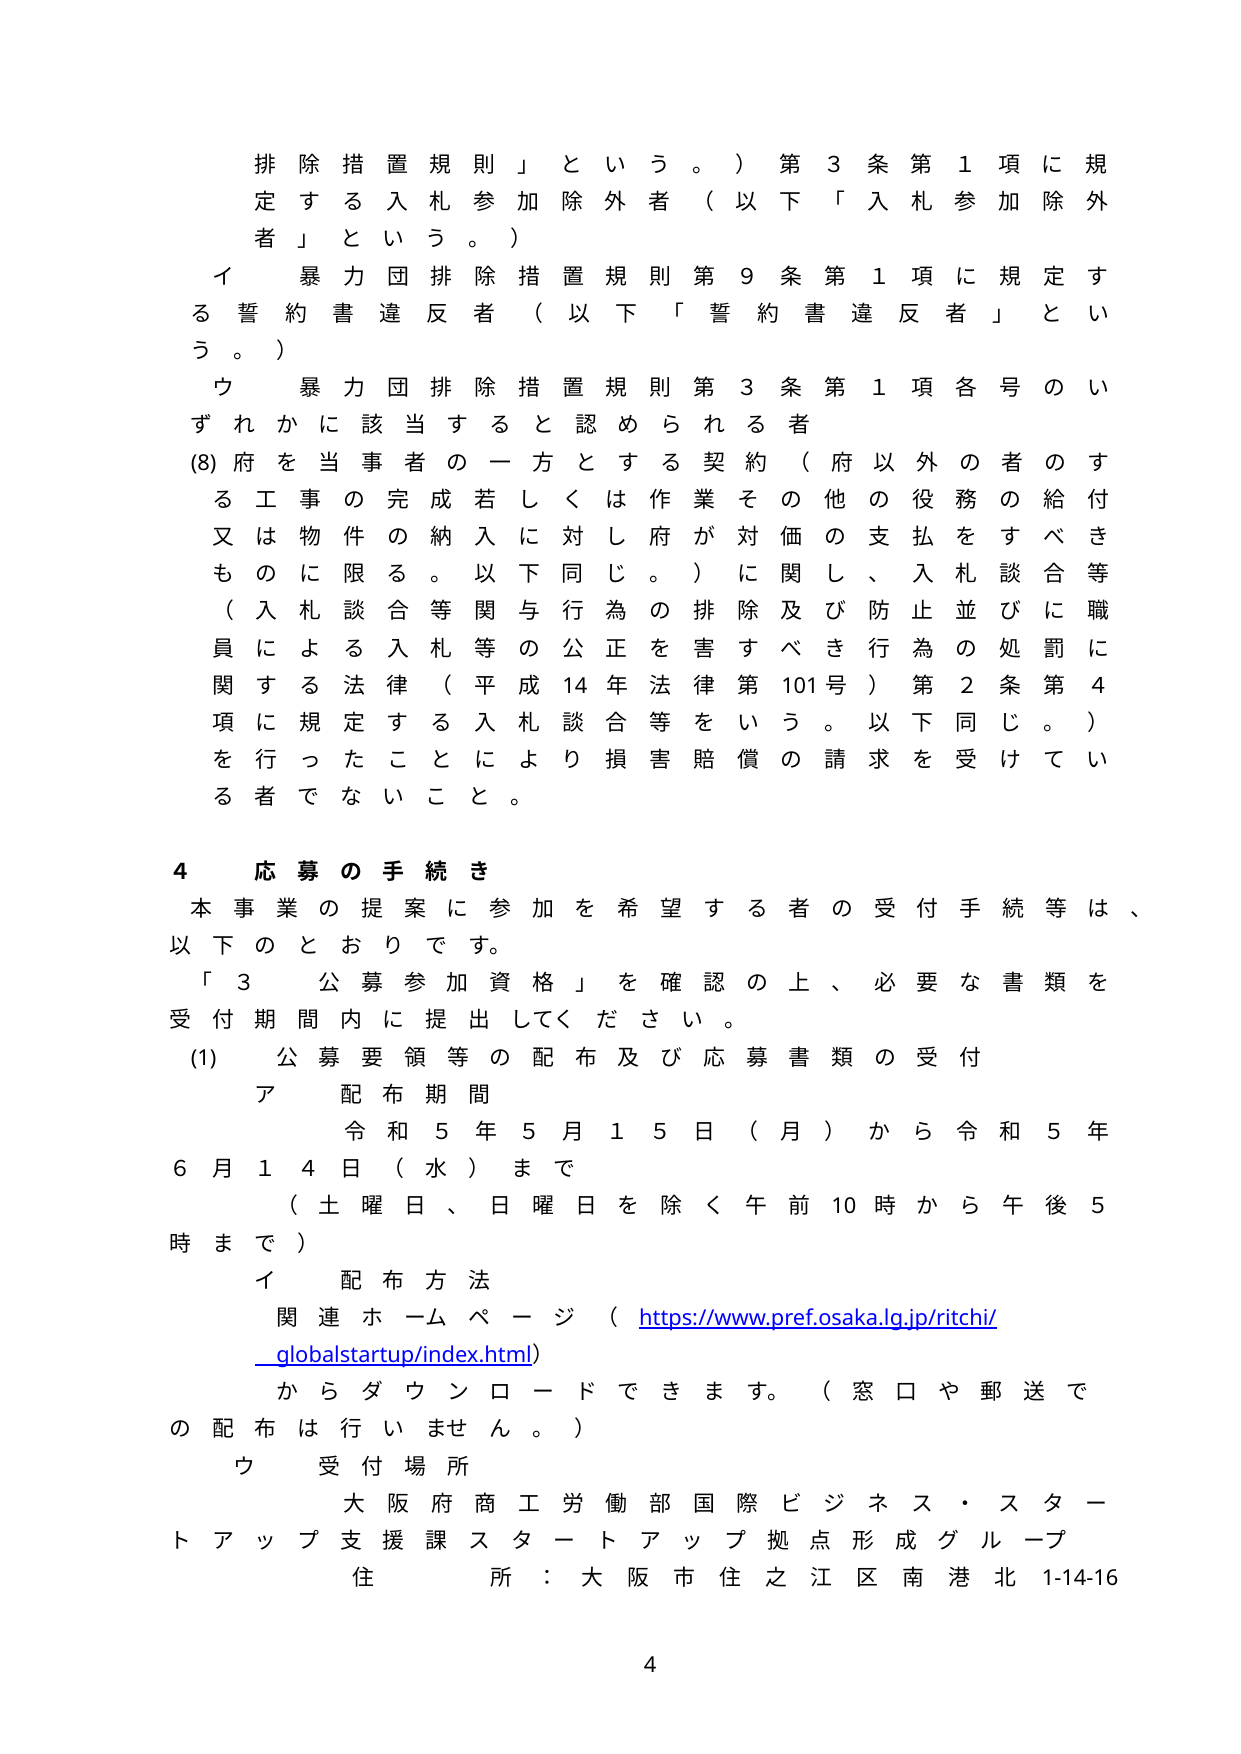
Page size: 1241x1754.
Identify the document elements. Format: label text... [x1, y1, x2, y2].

text イ 配布方法 [169, 1260, 1130, 1297]
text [212, 144, 1130, 256]
text 本事業の提案に参加を希望する者の受付手続等は、以下のとおりです。 [169, 888, 1130, 962]
text イ 暴力団排除措置規則第９条第１項に規定する誓約書違反者（以下「誓約書違反者」という。） [191, 256, 1130, 367]
text 令和５年５月１５日（月）から令和５年６月１４日（水）まで [169, 1111, 1130, 1186]
text ア 配布期間 [169, 1074, 1130, 1111]
text ４ 応募の手続き [169, 851, 1130, 888]
text ウ 受付場所 [169, 1446, 1130, 1483]
text からダウンロードできます。（窓口や郵送での配布は行いません。） [169, 1372, 1130, 1446]
text (8) 府を当事者の一方とする契約（府以外の者のする工事の完成若しくは作業その他の役務の給付又は物件の納入に対し府が対価の支払をすべきものに限る。以下同じ。）に関し、入札談合等（入札談合等関与行為の排除及び防止並びに職員による入札等の公正を害すべき行為の処罰に関する法律（平成14年法律第101号）第２条第４項に規定する入札談合等をいう。以下同じ。）を行ったことにより損害賠償の請求を受けている者でないこと。 [191, 442, 1130, 814]
text 「３ 公募参加資格」を確認の上、必要な書類を受付期間内に提出してください。 [169, 962, 1130, 1037]
text 大阪府商工労働部国際ビジネス・スタートアップ支援課スタートアップ拠点形成グループ [169, 1483, 1130, 1557]
text ウ 暴力団排除措置規則第３条第１項各号のいずれかに該当すると認められる者 [191, 367, 1130, 442]
text 関連ホームページ（https://www.pref.osaka.lg.jp/ritchi/globalstartup/index.html） [255, 1297, 1130, 1372]
text （土曜日、日曜日を除く午前10時から午後５時まで） [169, 1186, 1130, 1260]
text (1) 公募要領等の配布及び応募書類の受付 [169, 1037, 1130, 1074]
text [169, 1557, 1130, 1595]
